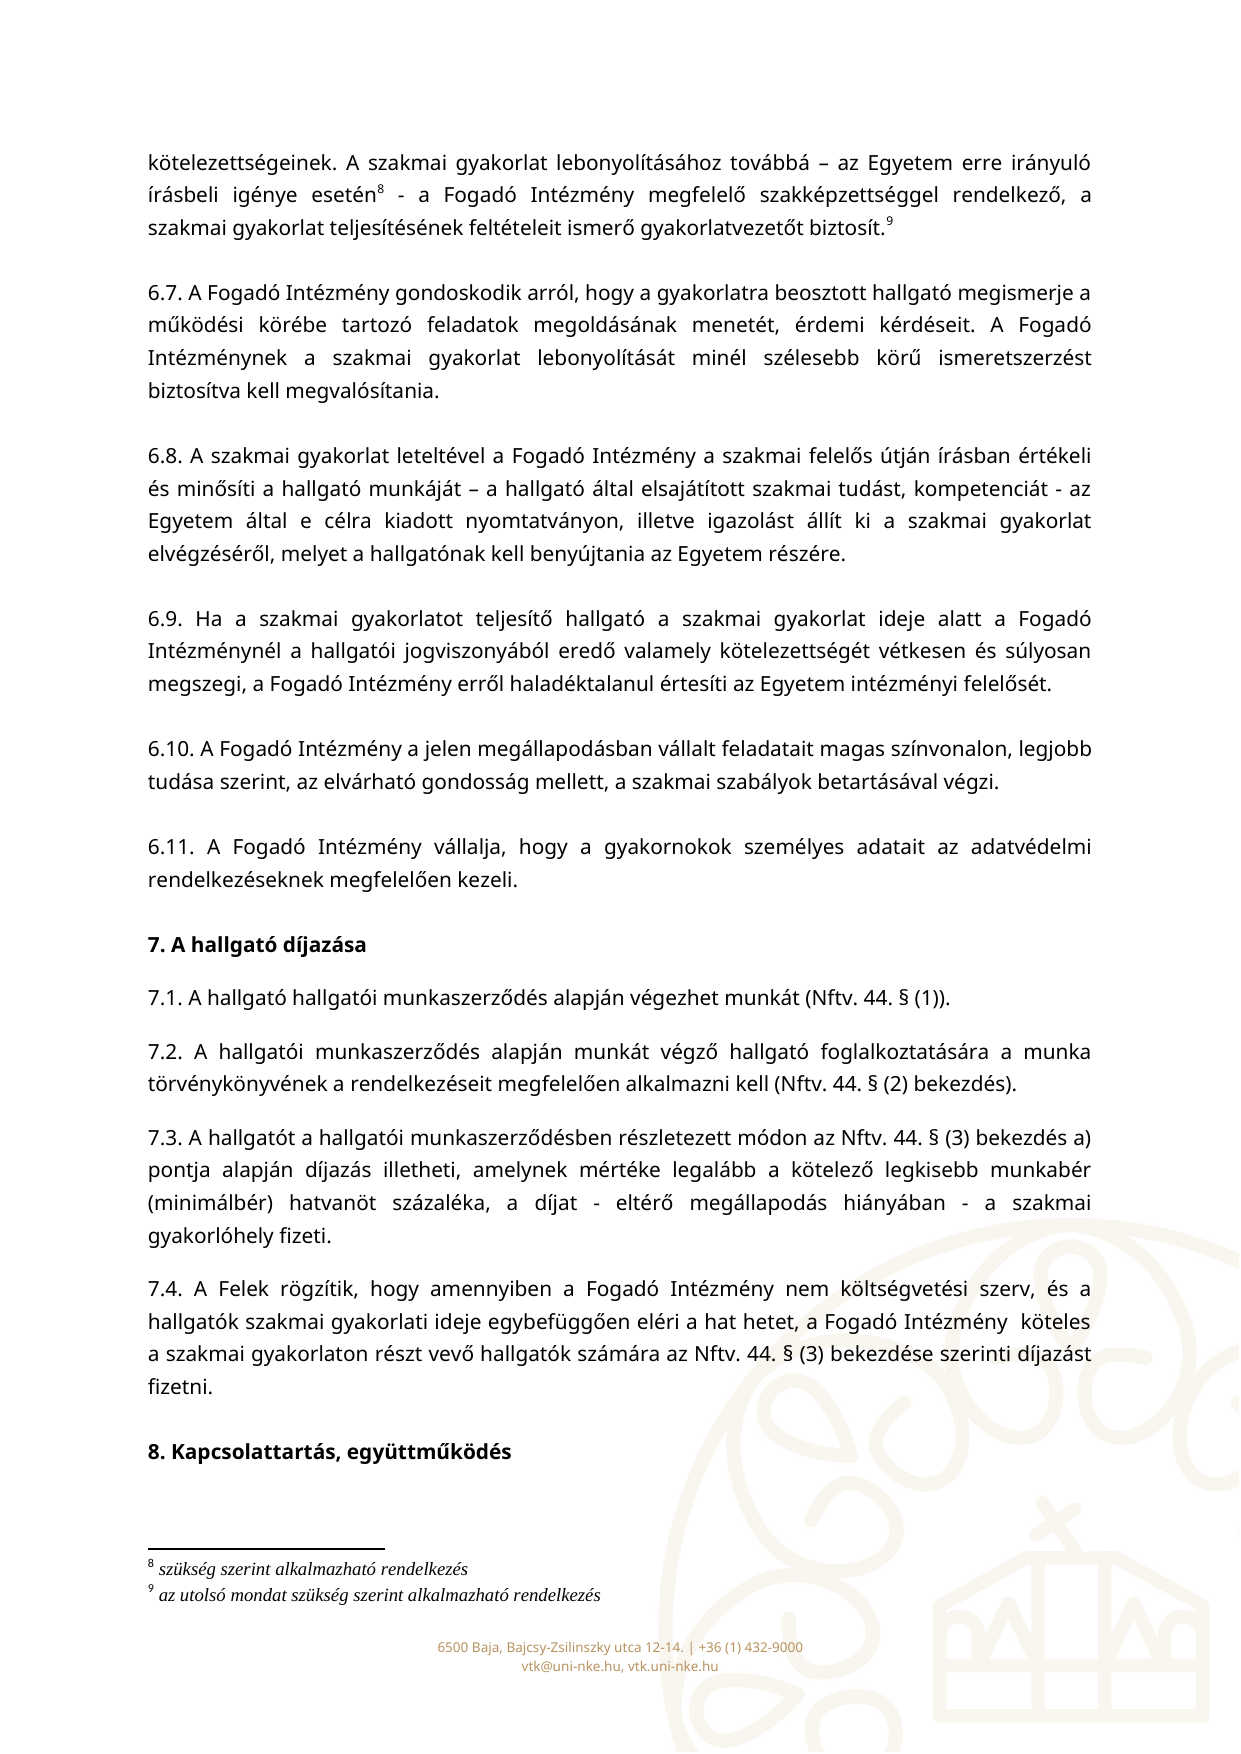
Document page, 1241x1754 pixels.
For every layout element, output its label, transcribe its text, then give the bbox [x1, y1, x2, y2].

text 7.3. A hallgatót a hallgatói munkaszerződésben részletezett módon az Nftv. 44. § (3) bekezdés a) pontja alapján díjazás illetheti, amelynek mértéke legalább a kötelező legkisebb munkabér (minimálbér) hatvanöt százaléka, a díjat - eltérő megállapodás hiányában - a szakmai gyakorlóhely fizeti. [148, 1123, 1093, 1249]
text 6.8. A szakmai gyakorlat leteltével a Fogadó Intézmény a szakmai felelős útján írásban értékeli és minősíti a hallgató munkáját – a hallgató által elsajátított szakmai tudást, kompetenciát - az Egyetem által e célra kiadott nyomtatványon, illetve igazolást állít ki a szakmai gyakorlat elvégzéséről, melyet a hallgatónak kell benyújtania az Egyetem részére. [148, 441, 1093, 567]
text 6.11. A Fogadó Intézmény vállalja, hogy a gyakornokok személyes adatait az adatvédelmi rendelkezéseknek megfelelően kezeli. [148, 832, 1093, 893]
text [148, 148, 1093, 241]
text 7. A hallgató díjazása [148, 930, 1093, 958]
text 7.2. A hallgatói munkaszerződés alapján munkát végző hallgató foglalkoztatására a munka törvénykönyvének a rendelkezéseit megfelelően alkalmazni kell (Nftv. 44. § (2) bekezdés). [148, 1037, 1093, 1098]
text 8. Kapcsolattartás, együttműködés [148, 1437, 1093, 1466]
text 7.4. A Felek rögzítik, hogy amennyiben a Fogadó Intézmény nem költségvetési szerv, és a hallgatók szakmai gyakorlati ideje egybefüggően eléri a hat hetet, a Fogadó Intézmény köteles a szakmai gyakorlaton részt vevő hallgatók számára az Nftv. 44. § (3) bekezdése szerinti díjazást fizetni. [148, 1274, 1093, 1401]
text 6.7. A Fogadó Intézmény gondoskodik arról, hogy a gyakorlatra beosztott hallgató megismerje a működési körébe tartozó feladatok megoldásának menetét, érdemi kérdéseit. A Fogadó Intézménynek a szakmai gyakorlat lebonyolítását minél szélesebb körű ismeretszerzést biztosítva kell megvalósítania. [148, 278, 1093, 404]
text 7.1. A hallgató hallgatói munkaszerződés alapján végezhet munkát (Nftv. 44. § (1)). [148, 983, 1093, 1012]
text 6.10. A Fogadó Intézmény a jelen megállapodásban vállalt feladatait magas színvonalon, legjobb tudása szerint, az elvárható gondosság mellett, a szakmai szabályok betartásával végzi. [148, 734, 1093, 796]
picture [0, 121, 1239, 1752]
text 6.9. Ha a szakmai gyakorlatot teljesítő hallgató a szakmai gyakorlat ideje alatt a Fogadó Intézménynél a hallgatói jogviszonyából eredő valamely kötelezettségét vétkesen és súlyosan megszegi, a Fogadó Intézmény erről haladéktalanul értesíti az Egyetem intézményi felelősét. [148, 604, 1093, 698]
